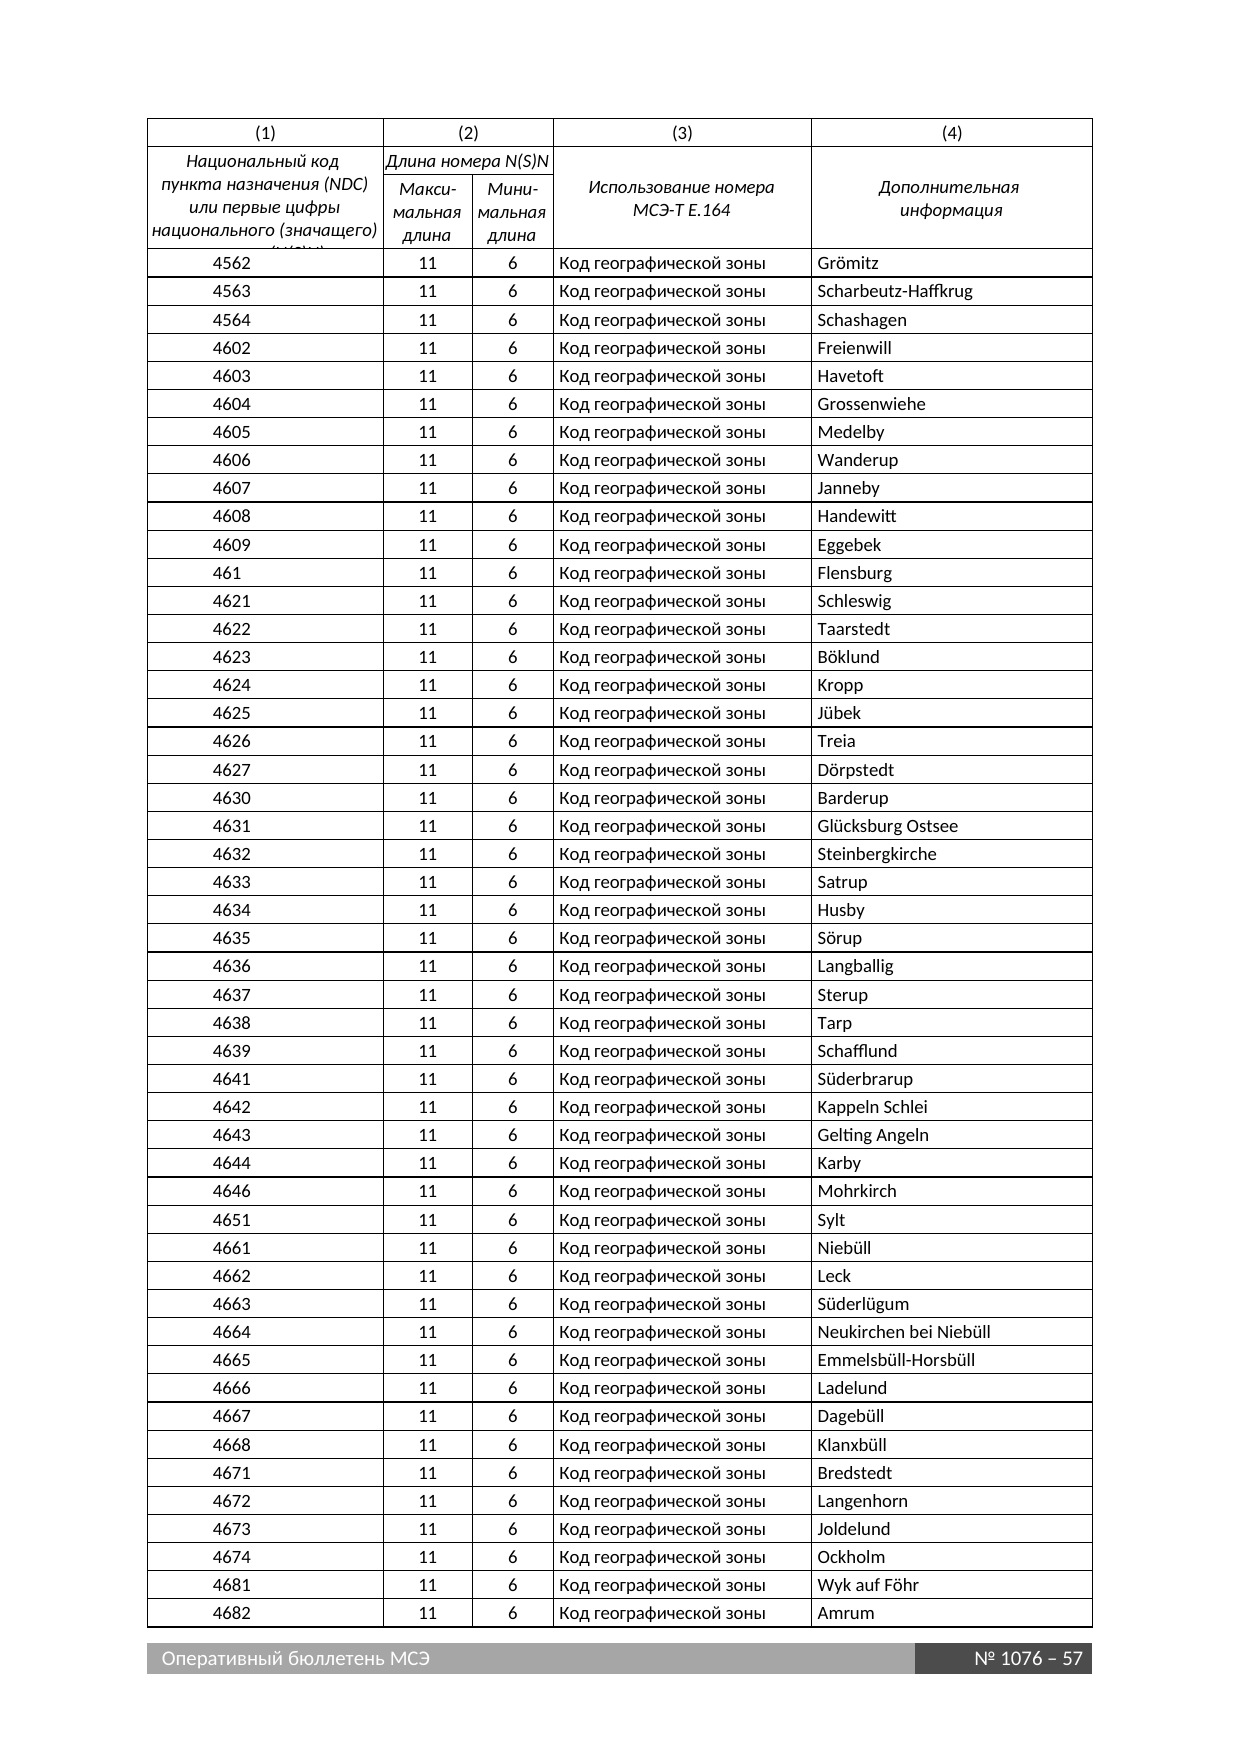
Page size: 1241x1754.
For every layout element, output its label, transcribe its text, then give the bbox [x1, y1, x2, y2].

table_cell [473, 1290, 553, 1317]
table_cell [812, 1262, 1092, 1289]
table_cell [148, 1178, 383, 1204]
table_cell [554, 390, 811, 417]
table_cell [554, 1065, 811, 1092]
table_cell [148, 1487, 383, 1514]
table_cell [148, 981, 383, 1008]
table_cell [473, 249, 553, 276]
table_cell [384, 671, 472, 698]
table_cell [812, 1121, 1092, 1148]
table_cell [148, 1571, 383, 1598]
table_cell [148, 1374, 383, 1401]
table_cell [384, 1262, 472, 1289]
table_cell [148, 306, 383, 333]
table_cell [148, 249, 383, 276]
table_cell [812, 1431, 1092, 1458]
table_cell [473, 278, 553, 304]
table_header (1) [148, 119, 383, 146]
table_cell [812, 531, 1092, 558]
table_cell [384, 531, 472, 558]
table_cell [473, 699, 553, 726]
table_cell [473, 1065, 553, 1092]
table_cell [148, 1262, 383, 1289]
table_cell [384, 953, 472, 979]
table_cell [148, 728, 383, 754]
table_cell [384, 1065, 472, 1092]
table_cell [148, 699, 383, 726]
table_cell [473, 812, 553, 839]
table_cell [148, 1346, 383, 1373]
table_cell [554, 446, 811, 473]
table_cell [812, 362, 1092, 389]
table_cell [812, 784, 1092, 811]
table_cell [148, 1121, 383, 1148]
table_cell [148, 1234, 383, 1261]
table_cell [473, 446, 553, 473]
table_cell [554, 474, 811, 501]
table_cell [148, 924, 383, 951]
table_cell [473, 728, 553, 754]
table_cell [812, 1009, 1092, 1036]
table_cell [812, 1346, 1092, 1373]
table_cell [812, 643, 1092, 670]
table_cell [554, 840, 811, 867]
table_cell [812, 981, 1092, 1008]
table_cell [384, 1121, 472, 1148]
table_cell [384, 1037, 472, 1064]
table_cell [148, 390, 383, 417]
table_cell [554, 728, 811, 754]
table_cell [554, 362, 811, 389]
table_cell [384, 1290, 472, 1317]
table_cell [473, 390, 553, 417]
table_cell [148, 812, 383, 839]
table_header (4) [812, 119, 1092, 146]
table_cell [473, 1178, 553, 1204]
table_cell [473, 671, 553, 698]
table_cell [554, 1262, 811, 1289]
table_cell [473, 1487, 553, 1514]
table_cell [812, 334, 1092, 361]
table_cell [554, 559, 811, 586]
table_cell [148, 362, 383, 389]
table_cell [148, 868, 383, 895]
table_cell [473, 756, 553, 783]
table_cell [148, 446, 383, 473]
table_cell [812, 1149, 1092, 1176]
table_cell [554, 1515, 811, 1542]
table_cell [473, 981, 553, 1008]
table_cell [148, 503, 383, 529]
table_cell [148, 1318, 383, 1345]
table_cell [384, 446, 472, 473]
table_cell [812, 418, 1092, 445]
table_header (3) [554, 119, 811, 146]
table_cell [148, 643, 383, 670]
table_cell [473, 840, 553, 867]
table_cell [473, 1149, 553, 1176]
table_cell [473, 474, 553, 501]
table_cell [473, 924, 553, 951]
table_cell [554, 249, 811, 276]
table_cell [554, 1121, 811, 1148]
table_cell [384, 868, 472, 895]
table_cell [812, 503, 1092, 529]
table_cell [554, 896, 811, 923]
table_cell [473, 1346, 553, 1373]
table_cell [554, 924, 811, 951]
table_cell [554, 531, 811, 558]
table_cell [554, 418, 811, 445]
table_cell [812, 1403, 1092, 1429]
table_cell Максимальная длина [384, 175, 472, 248]
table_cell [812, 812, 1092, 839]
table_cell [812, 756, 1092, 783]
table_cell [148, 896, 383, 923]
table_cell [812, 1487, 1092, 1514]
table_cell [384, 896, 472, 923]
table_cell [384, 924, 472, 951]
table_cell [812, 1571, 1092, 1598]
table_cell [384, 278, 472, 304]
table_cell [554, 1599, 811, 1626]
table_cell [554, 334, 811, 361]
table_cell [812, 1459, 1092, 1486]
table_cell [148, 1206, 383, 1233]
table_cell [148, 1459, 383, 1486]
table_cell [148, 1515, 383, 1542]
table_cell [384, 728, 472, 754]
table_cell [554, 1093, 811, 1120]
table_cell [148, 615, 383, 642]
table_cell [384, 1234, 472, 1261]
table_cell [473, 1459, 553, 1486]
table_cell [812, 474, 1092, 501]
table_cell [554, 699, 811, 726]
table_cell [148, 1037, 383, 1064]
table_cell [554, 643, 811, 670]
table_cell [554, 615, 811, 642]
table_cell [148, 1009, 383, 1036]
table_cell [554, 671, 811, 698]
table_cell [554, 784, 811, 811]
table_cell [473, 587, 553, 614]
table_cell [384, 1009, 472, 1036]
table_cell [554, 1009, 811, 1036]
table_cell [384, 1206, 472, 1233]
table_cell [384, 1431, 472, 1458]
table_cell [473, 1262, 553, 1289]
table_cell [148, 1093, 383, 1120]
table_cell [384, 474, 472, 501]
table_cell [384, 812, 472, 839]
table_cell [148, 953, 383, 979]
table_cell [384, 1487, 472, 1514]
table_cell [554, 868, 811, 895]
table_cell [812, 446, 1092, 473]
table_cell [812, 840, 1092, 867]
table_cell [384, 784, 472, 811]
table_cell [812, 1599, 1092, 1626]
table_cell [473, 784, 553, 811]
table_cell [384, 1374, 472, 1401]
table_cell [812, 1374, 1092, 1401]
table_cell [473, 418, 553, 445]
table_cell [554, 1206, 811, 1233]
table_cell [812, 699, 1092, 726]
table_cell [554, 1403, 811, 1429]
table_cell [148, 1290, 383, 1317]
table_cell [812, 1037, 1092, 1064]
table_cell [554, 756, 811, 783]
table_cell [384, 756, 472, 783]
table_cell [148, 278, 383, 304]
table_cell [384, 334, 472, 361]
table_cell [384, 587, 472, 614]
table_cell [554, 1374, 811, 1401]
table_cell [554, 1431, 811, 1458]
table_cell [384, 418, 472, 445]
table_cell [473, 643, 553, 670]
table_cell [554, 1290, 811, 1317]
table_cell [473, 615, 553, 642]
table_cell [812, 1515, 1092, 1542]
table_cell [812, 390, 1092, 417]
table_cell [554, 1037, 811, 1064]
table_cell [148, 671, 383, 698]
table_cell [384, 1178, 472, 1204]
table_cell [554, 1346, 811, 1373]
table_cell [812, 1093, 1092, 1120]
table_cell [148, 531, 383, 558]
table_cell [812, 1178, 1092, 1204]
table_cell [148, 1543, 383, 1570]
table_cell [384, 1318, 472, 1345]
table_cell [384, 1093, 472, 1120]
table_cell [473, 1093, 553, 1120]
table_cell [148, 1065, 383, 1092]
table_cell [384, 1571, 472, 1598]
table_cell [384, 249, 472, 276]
table_header (2) [384, 119, 553, 146]
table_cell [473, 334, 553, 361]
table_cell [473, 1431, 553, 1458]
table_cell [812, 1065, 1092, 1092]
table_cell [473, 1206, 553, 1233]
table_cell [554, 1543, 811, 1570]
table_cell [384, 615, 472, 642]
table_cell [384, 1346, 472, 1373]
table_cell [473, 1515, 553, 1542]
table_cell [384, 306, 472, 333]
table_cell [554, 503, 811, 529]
table_cell Использование номера МСЭ-Т E.164 [554, 147, 811, 248]
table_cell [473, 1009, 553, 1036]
table_cell Национальный код пункта назначения (NDC) или первые цифры национального (значащего) номера (N(S)N) [148, 147, 383, 248]
table_cell Дополнительная информация [812, 147, 1092, 248]
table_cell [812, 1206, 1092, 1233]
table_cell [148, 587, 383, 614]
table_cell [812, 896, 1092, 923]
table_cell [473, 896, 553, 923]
table_cell Минимальная длина [473, 175, 553, 248]
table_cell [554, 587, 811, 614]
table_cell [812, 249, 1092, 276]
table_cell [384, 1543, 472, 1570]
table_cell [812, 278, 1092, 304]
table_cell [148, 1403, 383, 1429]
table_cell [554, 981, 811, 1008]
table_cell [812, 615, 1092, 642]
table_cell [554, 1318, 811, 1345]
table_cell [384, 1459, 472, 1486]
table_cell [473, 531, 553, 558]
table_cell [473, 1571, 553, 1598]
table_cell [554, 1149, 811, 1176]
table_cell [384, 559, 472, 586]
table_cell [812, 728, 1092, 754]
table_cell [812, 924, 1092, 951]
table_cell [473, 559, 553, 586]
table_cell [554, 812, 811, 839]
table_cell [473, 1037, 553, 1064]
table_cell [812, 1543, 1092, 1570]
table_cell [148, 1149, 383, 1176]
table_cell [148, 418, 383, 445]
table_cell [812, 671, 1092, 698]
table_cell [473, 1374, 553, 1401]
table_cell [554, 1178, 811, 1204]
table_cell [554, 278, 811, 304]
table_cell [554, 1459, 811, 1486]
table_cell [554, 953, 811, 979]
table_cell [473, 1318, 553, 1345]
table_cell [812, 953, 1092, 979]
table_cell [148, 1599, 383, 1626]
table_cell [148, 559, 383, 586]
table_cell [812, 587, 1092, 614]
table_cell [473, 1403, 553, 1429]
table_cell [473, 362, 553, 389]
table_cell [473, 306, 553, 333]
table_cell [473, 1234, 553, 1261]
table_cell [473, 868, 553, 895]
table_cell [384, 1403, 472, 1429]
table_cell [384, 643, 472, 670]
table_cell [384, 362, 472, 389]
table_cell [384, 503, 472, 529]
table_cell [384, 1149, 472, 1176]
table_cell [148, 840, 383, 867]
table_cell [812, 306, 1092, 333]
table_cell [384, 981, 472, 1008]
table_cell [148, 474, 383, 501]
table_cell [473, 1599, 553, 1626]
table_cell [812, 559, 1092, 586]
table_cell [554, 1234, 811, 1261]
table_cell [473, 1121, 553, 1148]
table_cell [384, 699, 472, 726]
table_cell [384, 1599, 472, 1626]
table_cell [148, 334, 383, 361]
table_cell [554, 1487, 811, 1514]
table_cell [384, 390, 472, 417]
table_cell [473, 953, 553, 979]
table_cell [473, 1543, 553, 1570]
table_cell Длина номера N(S)N [384, 147, 553, 174]
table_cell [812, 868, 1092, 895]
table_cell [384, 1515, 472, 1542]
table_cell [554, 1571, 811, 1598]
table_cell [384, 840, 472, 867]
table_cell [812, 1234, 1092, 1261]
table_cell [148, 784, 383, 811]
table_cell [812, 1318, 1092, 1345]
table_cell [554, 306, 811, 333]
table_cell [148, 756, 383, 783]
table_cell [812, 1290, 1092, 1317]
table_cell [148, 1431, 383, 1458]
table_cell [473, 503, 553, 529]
